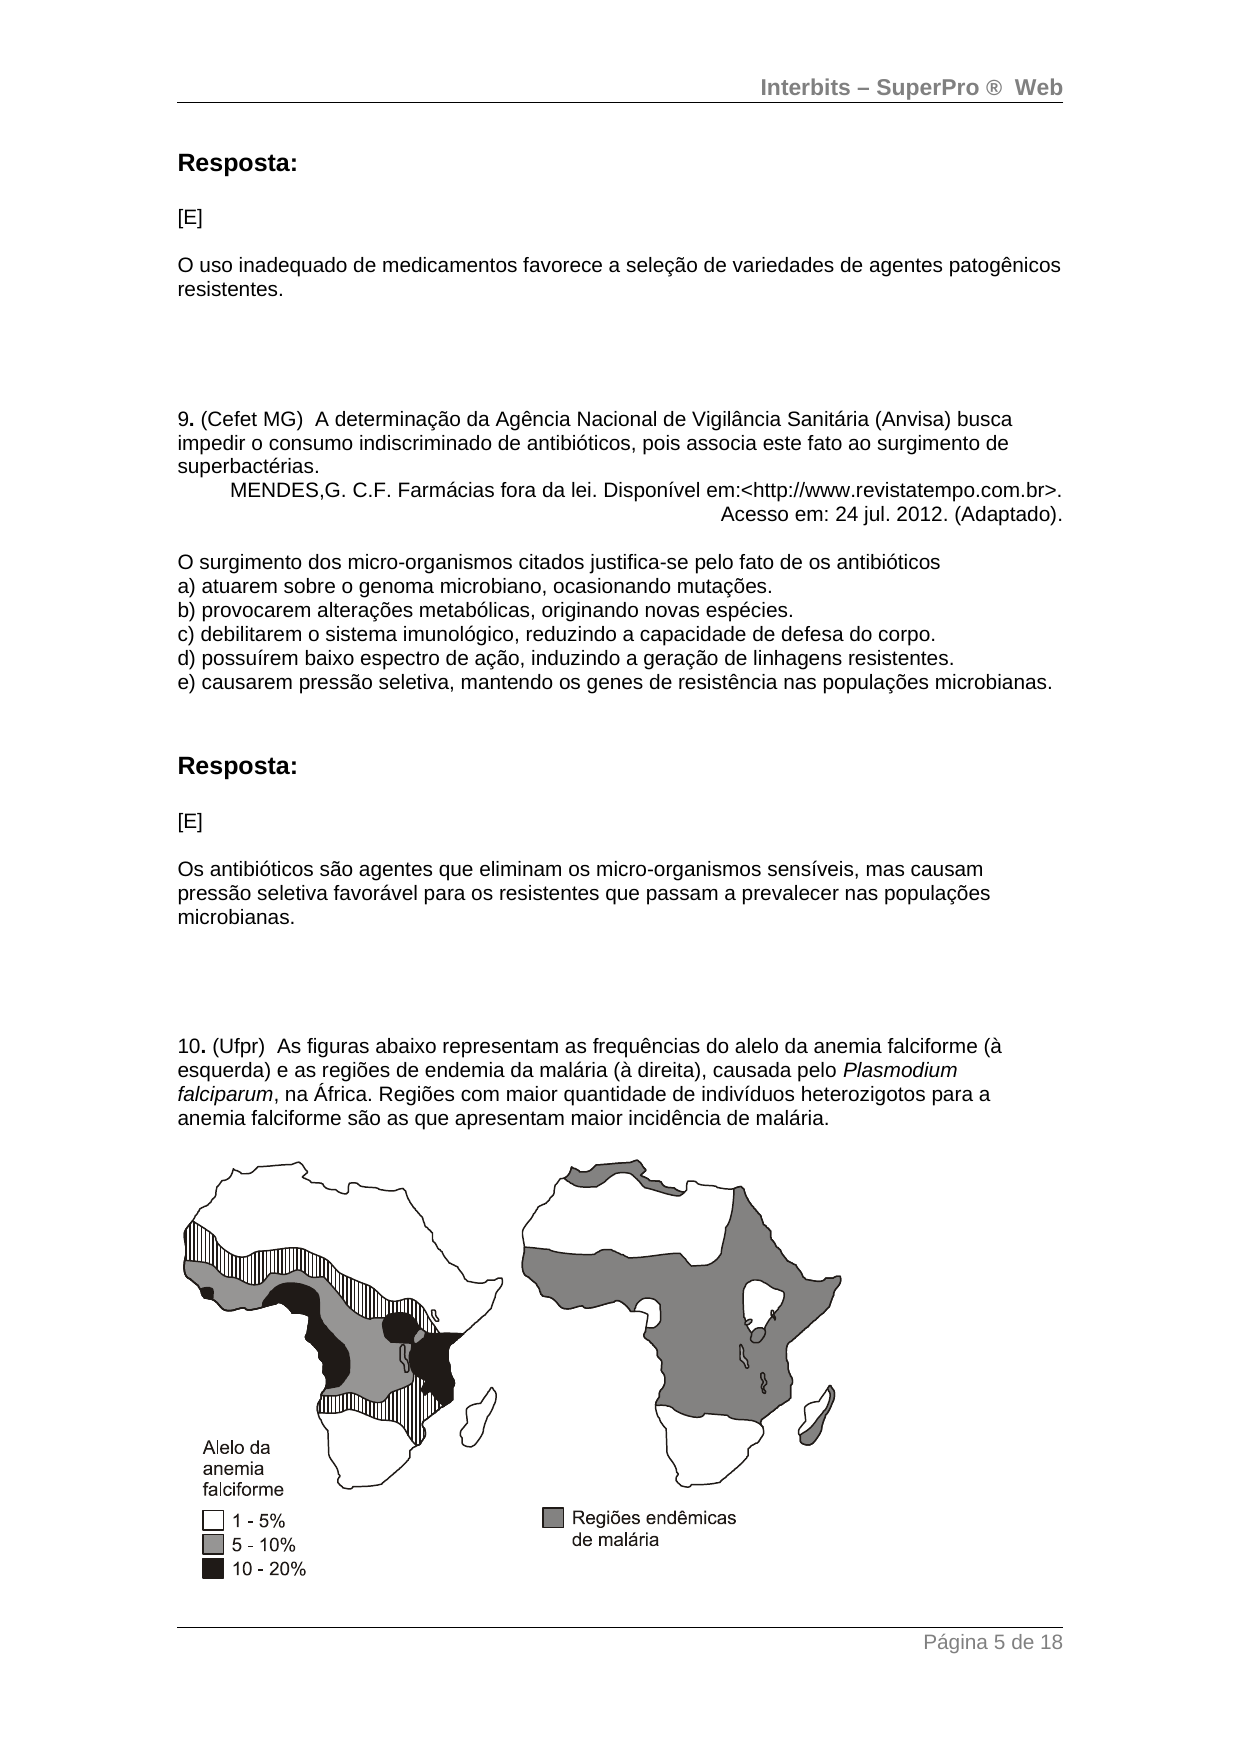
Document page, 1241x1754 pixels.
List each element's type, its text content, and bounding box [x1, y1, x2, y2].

text MENDES,G. C.F. Farmácias fora da lei. Disponível em:<http://www.revistatempo.com.br>. [177, 478, 1063, 502]
text Resposta: [177, 148, 1063, 176]
text 9. (Cefet MG) A determinação da Agência Nacional de Vigilância Sanitária (Anvisa) busca impedir o consumo indiscriminado de antibióticos, pois associa este fato ao surgimento de superbactérias. [177, 406, 1063, 478]
text O uso inadequado de medicamentos favorece a seleção de variedades de agentes patogênicos resistentes. [177, 253, 1063, 301]
text [E] [177, 809, 1063, 833]
text Resposta: [177, 751, 1063, 780]
text [E] [177, 205, 1063, 229]
text Acesso em: 24 jul. 2012. (Adaptado). [177, 502, 1063, 526]
text d) possuírem baixo espectro de ação, induzindo a geração de linhagens resistentes. [177, 646, 1063, 670]
text O surgimento dos micro-organismos citados justifica-se pelo fato de os antibióticos [177, 550, 1063, 574]
text Os antibióticos são agentes que eliminam os micro-organismos sensíveis, mas causam pressão seletiva favorável para os resistentes que passam a prevalecer nas populações microbianas. [177, 857, 1063, 929]
text e) causarem pressão seletiva, mantendo os genes de resistência nas populações microbianas. [177, 670, 1063, 694]
text a) atuarem sobre o genoma microbiano, ocasionando mutações. [177, 574, 1063, 598]
text 10. (Ufpr) As figuras abaixo representam as frequências do alelo da anemia falciforme (à esquerda) e as regiões de endemia da malária (à direita), causada pelo Plasmodium falciparum, na África. Regiões com maior quantidade de indivíduos heterozigotos para a anemia falciforme são as que apresentam maior incidência de malária. [177, 1034, 1063, 1130]
text b) provocarem alterações metabólicas, originando novas espécies. [177, 598, 1063, 622]
text c) debilitarem o sistema imunológico, reduzindo a capacidade de defesa do corpo. [177, 622, 1063, 646]
